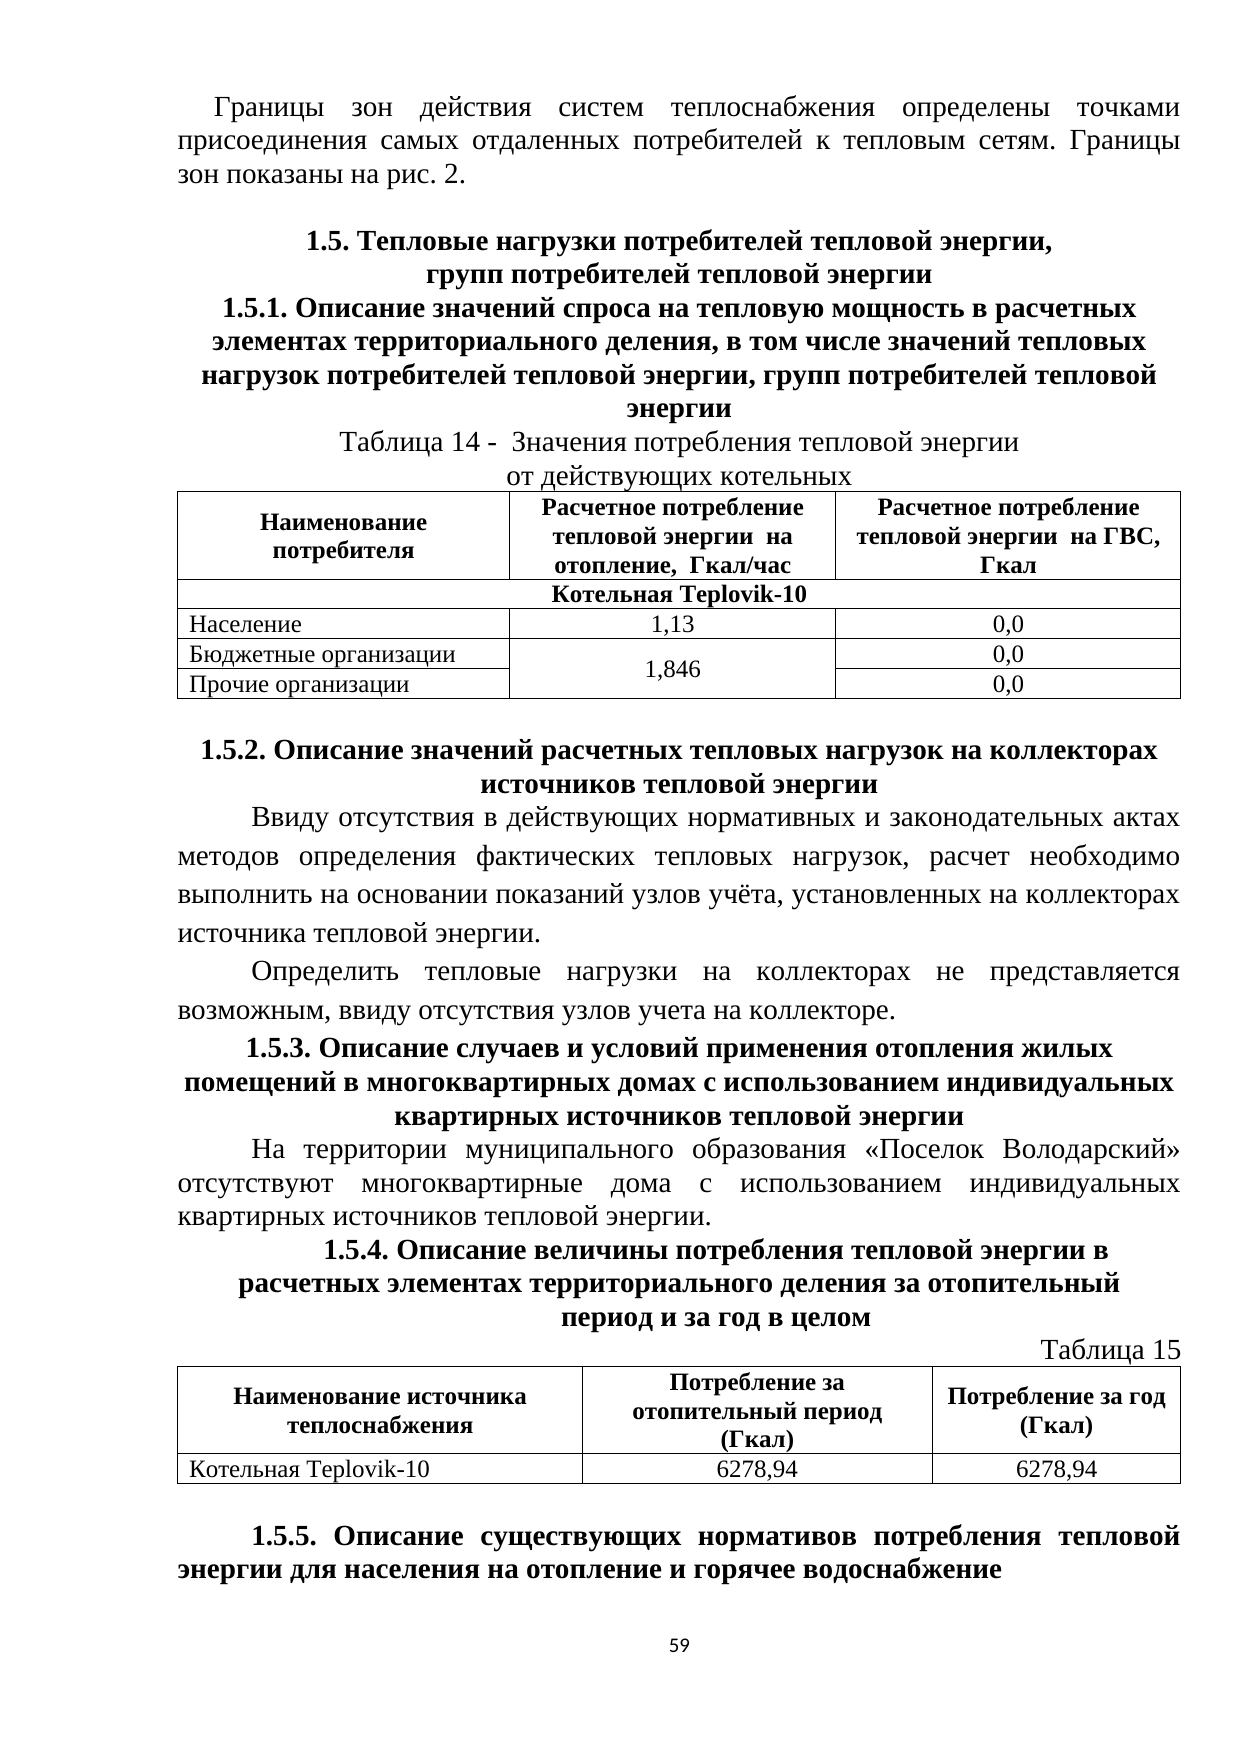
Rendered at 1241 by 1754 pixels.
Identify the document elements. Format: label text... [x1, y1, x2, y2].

text Определить тепловые нагрузки на коллекторах не представляется возможным, ввиду отсутствия узлов учета на коллекторе. [177, 953, 1181, 1026]
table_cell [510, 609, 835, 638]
text На территории муниципального образования «Поселок Володарский» отсутствуют многоквартирные дома с использованием индивидуальных квартирных источников тепловой энергии. [177, 1131, 1181, 1232]
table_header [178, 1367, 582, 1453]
text групп потребителей тепловой энергии [177, 256, 1181, 290]
text Таблица 14 - Значения потребления тепловой энергии [177, 424, 1181, 458]
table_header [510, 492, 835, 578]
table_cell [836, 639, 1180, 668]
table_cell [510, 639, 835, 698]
text от действующих котельных [177, 458, 1181, 491]
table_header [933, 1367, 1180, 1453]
text 1.5.4. Описание величины потребления тепловой энергии в расчетных элементах территориального деления за отопительный [177, 1232, 1181, 1299]
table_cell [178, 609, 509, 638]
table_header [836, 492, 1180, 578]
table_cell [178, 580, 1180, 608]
text 1.5.1. Описание значений спроса на тепловую мощность в расчетных элементах территориального деления, в том числе значений тепловых нагрузок потребителей тепловой энергии, групп потребителей тепловой энергии [177, 290, 1181, 424]
text период и за год в целом [177, 1299, 1181, 1332]
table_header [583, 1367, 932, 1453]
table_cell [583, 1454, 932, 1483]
text 1.5. Тепловые нагрузки потребителей тепловой энергии, [177, 223, 1181, 256]
text 1.5.2. Описание значений расчетных тепловых нагрузок на коллекторах источников тепловой энергии [177, 732, 1181, 799]
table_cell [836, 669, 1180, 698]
text Границы зон действия систем теплоснабжения определены точками присоединения самых отдаленных потребителей к тепловым сетям. Границы зон показаны на рис. 2. [177, 89, 1181, 189]
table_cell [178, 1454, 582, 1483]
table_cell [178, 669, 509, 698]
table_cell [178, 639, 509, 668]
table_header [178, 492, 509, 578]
text 1.5.3. Описание случаев и условий применения отопления жилых помещений в многоквартирных домах с использованием индивидуальных квартирных источников тепловой энергии [177, 1031, 1181, 1131]
text Таблица 15 [177, 1332, 1181, 1366]
text 1.5.5. Описание существующих нормативов потребления тепловой энергии для населения на отопление и горячее водоснабжение [177, 1518, 1181, 1585]
text Ввиду отсутствия в действующих нормативных и законодательных актах методов определения фактических тепловых нагрузок, расчет необходимо выполнить на основании показаний узлов учёта, установленных на коллекторах источника тепловой энергии. [177, 799, 1181, 948]
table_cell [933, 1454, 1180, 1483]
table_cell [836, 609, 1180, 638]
